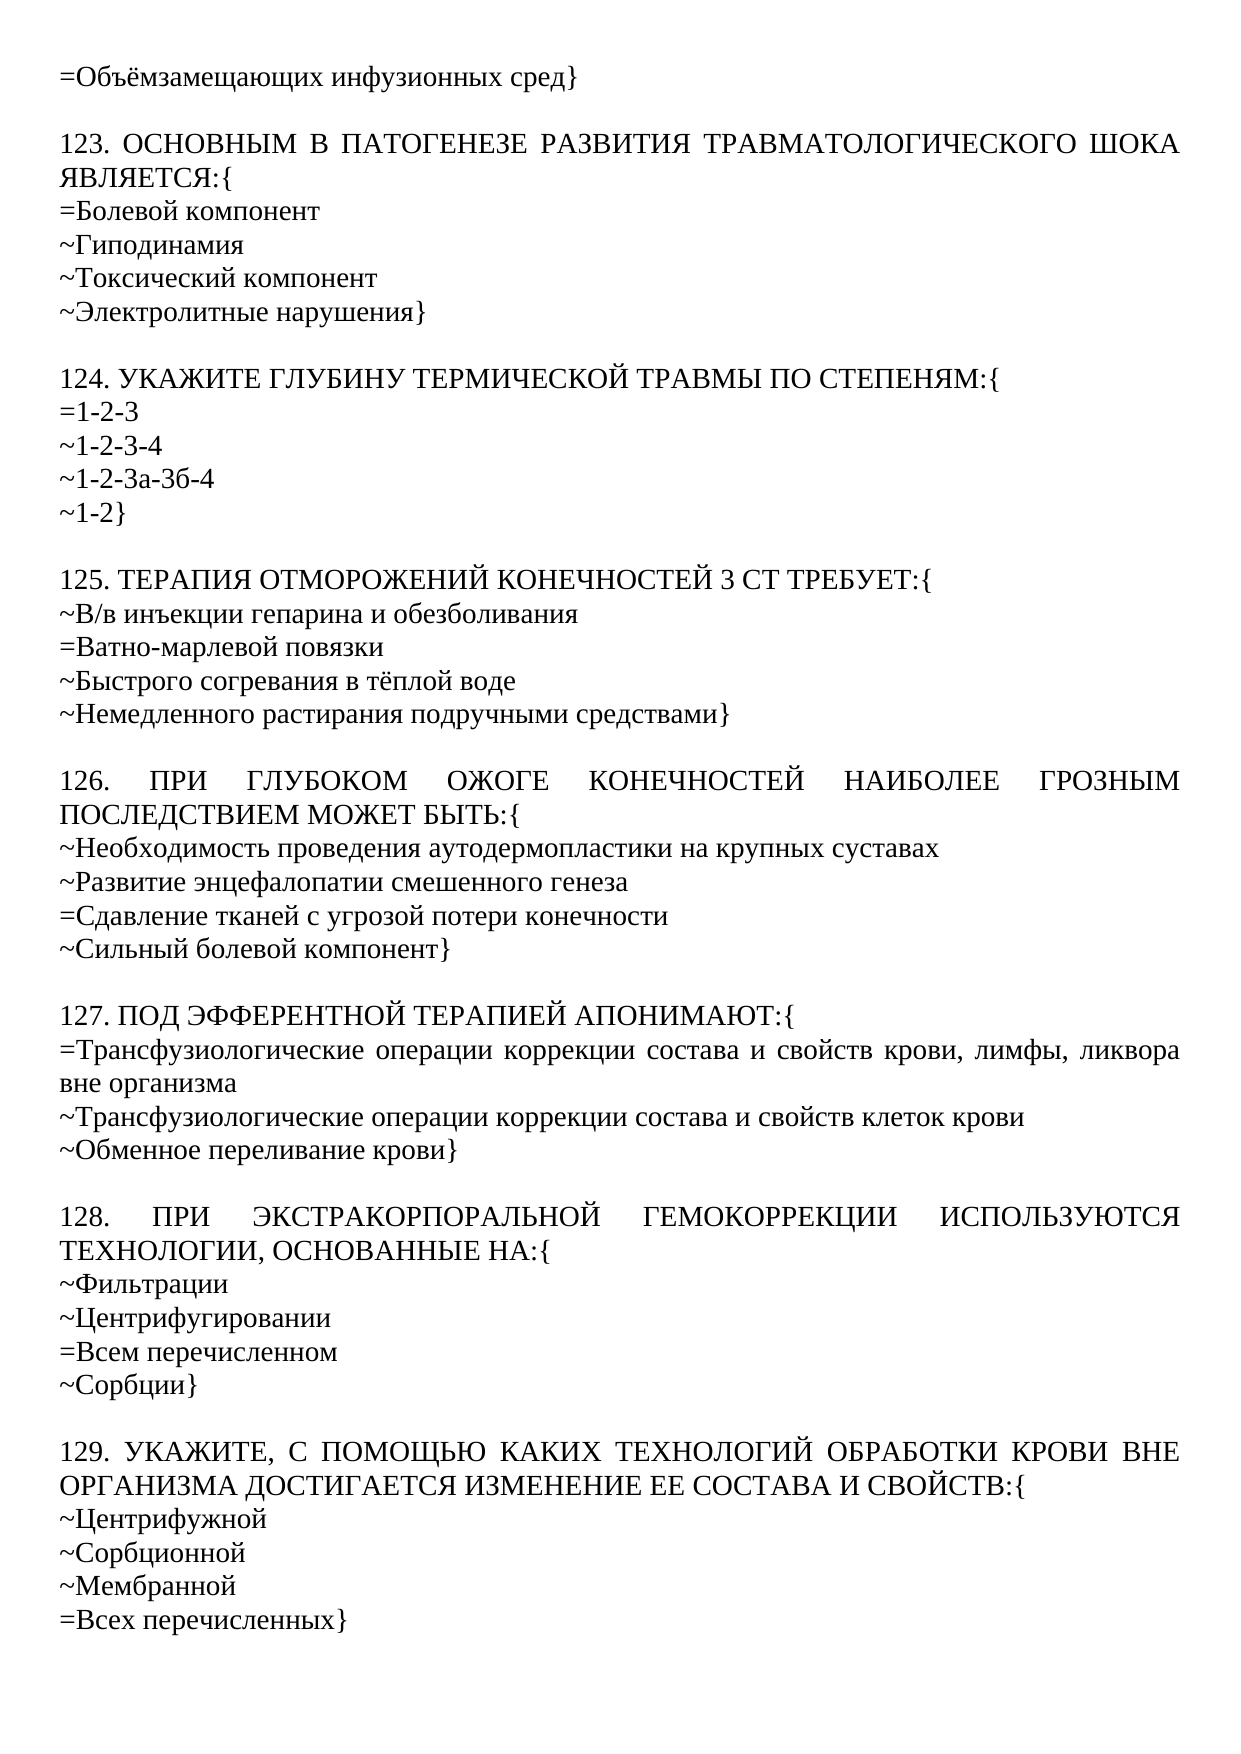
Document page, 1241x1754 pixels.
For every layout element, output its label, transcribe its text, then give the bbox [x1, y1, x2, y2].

text ~Необходимость проведения аутодермопластики на крупных суставах [59, 831, 1181, 864]
text =1-2-3 [59, 394, 1181, 428]
text =Трансфузиологические операции коррекции состава и свойств крови, лимфы, ликвора вне организма [59, 1032, 1181, 1099]
text ~Центрифужной [59, 1501, 1181, 1535]
text 128. ПРИ ЭКСТРАКОРПОРАЛЬНОЙ ГЕМОКОРРЕКЦИИ ИСПОЛЬЗУЮТСЯ ТЕХНОЛОГИИ, ОСНОВАННЫЕ НА:{ [59, 1199, 1181, 1267]
text ~Центрифугировании [59, 1300, 1181, 1334]
text =Ватно-марлевой повязки [59, 629, 1181, 663]
text =Всем перечисленном [59, 1334, 1181, 1367]
text ~Трансфузиологические операции коррекции состава и свойств клеток крови [59, 1099, 1181, 1132]
text ~Сильный болевой компонент} [59, 931, 1181, 965]
text ~1-2} [59, 495, 1181, 529]
text ~Сорбционной [59, 1535, 1181, 1568]
text ~Токсический компонент [59, 260, 1181, 294]
text =Всех перечисленных} [59, 1602, 1181, 1636]
text 129. УКАЖИТЕ, С ПОМОЩЬЮ КАКИХ ТЕХНОЛОГИЙ ОБРАБОТКИ КРОВИ ВНЕ ОРГАНИЗМА ДОСТИГАЕТСЯ ИЗМЕНЕНИЕ ЕЕ СОСТАВА И СВОЙСТВ:{ [59, 1434, 1181, 1501]
text =Объёмзамещающих инфузионных сред} [59, 59, 1181, 93]
text ~Фильтрации [59, 1267, 1181, 1300]
text ~Сорбции} [59, 1367, 1181, 1401]
text 125. ТЕРАПИЯ ОТМОРОЖЕНИЙ КОНЕЧНОСТЕЙ 3 СТ ТРЕБУЕТ:{ [59, 562, 1181, 596]
text 127. ПОД ЭФФЕРЕНТНОЙ ТЕРАПИЕЙ АПОНИМАЮТ:{ [59, 998, 1181, 1032]
text ~1-2-3-4 [59, 428, 1181, 462]
text ~В/в инъекции гепарина и обезболивания [59, 596, 1181, 629]
text ~Обменное переливание крови} [59, 1132, 1181, 1166]
text 124. УКАЖИТЕ ГЛУБИНУ ТЕРМИЧЕСКОЙ ТРАВМЫ ПО СТЕПЕНЯМ:{ [59, 361, 1181, 394]
text ~Гиподинамия [59, 227, 1181, 260]
text =Сдавление тканей с угрозой потери конечности [59, 898, 1181, 931]
text ~Развитие энцефалопатии смешенного генеза [59, 864, 1181, 898]
text ~Немедленного растирания подручными средствами} [59, 696, 1181, 730]
text 126. ПРИ ГЛУБОКОМ ОЖОГЕ КОНЕЧНОСТЕЙ НАИБОЛЕЕ ГРОЗНЫМ ПОСЛЕДСТВИЕМ МОЖЕТ БЫТЬ:{ [59, 763, 1181, 831]
text ~Электролитные нарушения} [59, 294, 1181, 327]
text ~1-2-3а-3б-4 [59, 462, 1181, 495]
text 123. ОСНОВНЫМ В ПАТОГЕНЕЗЕ РАЗВИТИЯ ТРАВМАТОЛОГИЧЕСКОГО ШОКА ЯВЛЯЕТСЯ:{ [59, 126, 1181, 193]
text ~Мембранной [59, 1568, 1181, 1602]
text =Болевой компонент [59, 193, 1181, 227]
text ~Быстрого согревания в тёплой воде [59, 663, 1181, 696]
